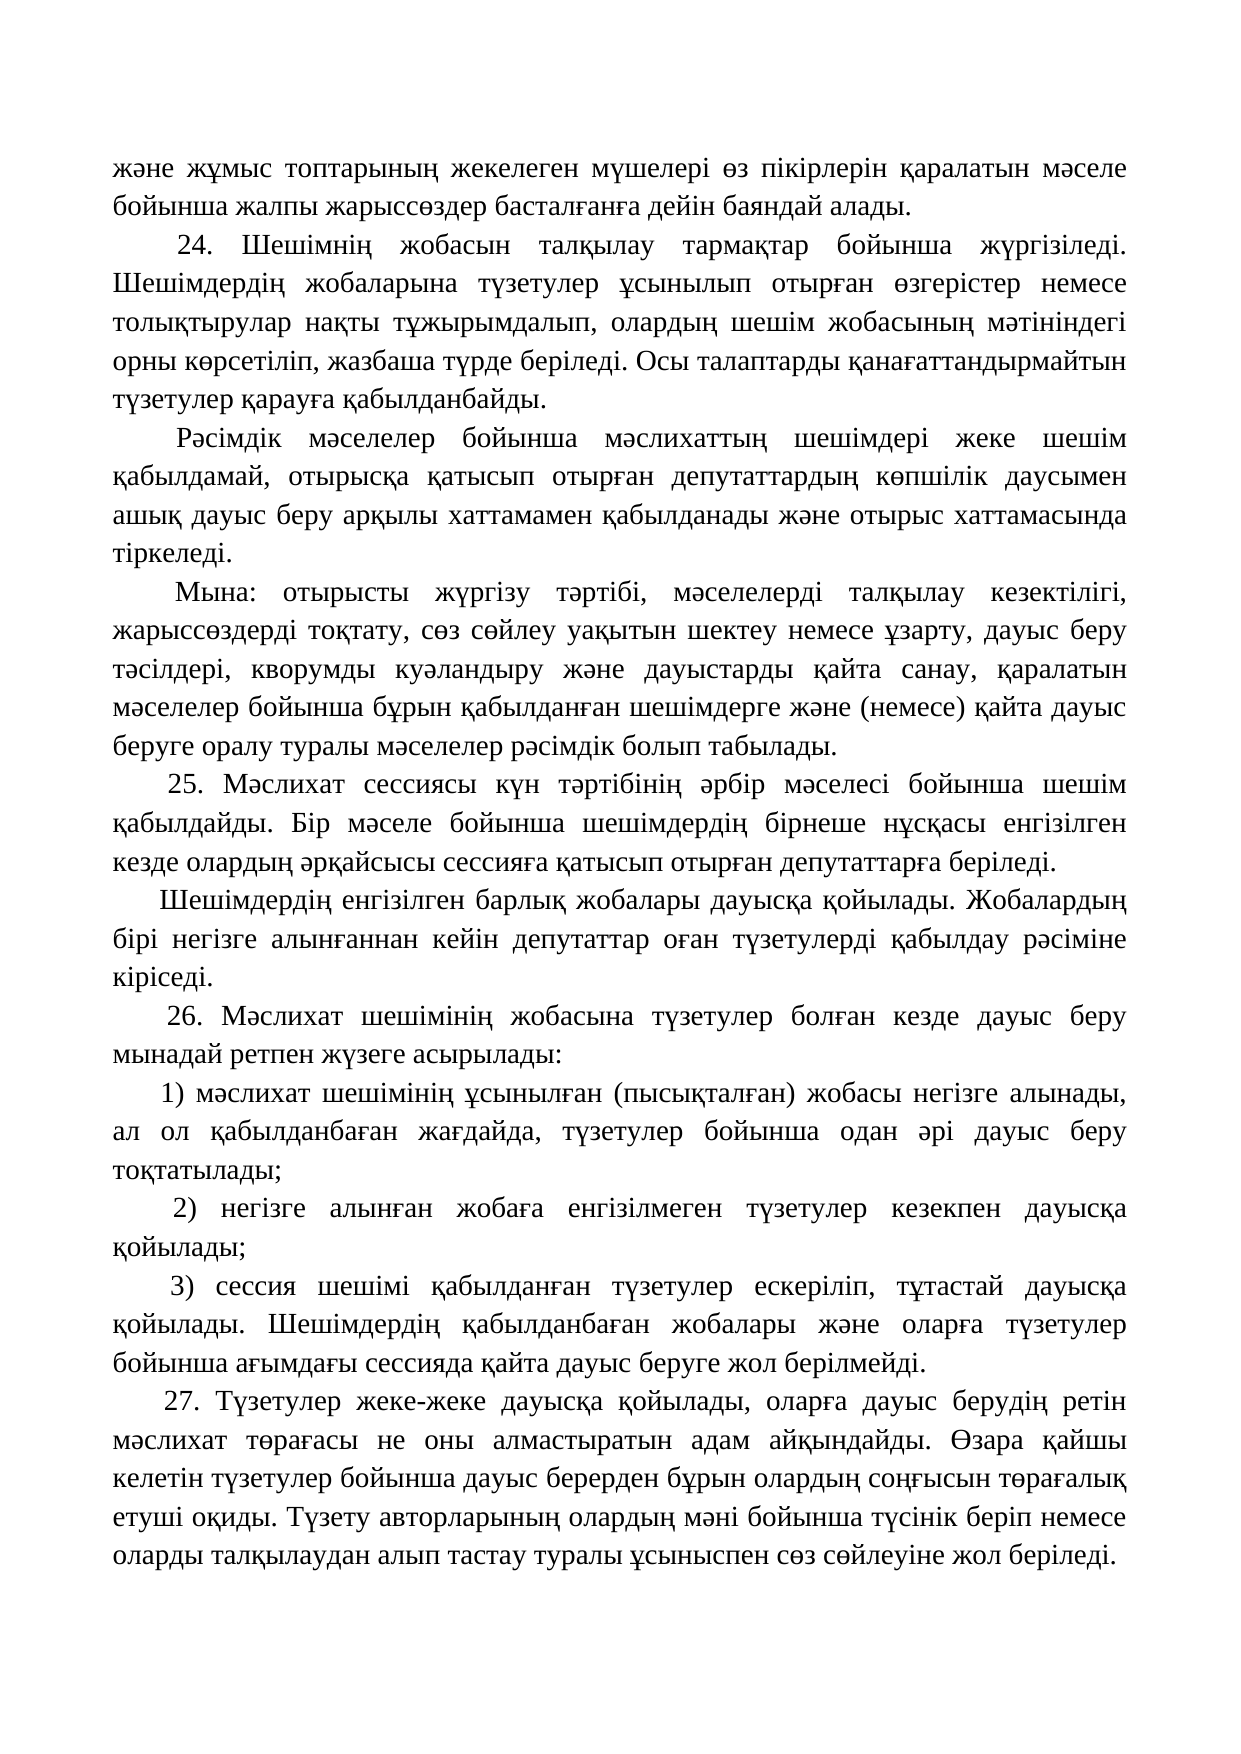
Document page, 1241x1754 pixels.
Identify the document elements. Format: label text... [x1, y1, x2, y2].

text 3) сессия шешімі қабылданған түзетулер ескеріліп, тұтастай дауысқа қойылады. Шешімдердің қабылданбаған жобалары және оларға түзетулер бойынша ағымдағы сессияда қайта дауыс беруге жол берілмейді. [112, 1268, 1128, 1378]
text 24. Шешімнің жобасын талқылау тармақтар бойынша жүргізіледі. Шешімдердің жобаларына түзетулер ұсынылып отырған өзгерістер немесе толықтырулар нақты тұжырымдалып, олардың шешім жобасының мәтініндегі орны көрсетіліп, жазбаша түрде беріледі. Осы талаптарды қанағаттандырмайтын түзетулер қарауға қабылданбайды. [112, 227, 1128, 415]
text 26. Мәслихат шешімінің жобасына түзетулер болған кезде дауыс беру мынадай ретпен жүзеге асырылады: [112, 998, 1128, 1070]
text Шешімдердің енгізілген барлық жобалары дауысқа қойылады. Жобалардың бірі негізге алынғаннан кейін депутаттар оған түзетулерді қабылдау рәсіміне кіріседі. [112, 882, 1128, 993]
text Мына: отырысты жүргізу тәртібі, мәселелерді талқылау кезектілігі, жарыссөздерді тоқтату, сөз сөйлеу уақытын шектеу немесе ұзарту, дауыс беру тәсілдері, кворумды куәландыру және дауыстарды қайта санау, қаралатын мәселелер бойынша бұрын қабылданған шешімдерге және (немесе) қайта дауыс беруге оралу туралы мәселелер рәсімдік болып табылады. [112, 574, 1128, 762]
text 2) негізге алынған жобаға енгізілмеген түзетулер кезекпен дауысқа қойылады; [112, 1191, 1128, 1263]
text 27. Түзетулер жеке-жеке дауысқа қойылады, оларға дауыс берудің ретін мәслихат төрағасы не оны алмастыратын адам айқындайды. Өзара қайшы келетін түзетулер бойынша дауыс берерден бұрын олардың соңғысын төрағалық етуші оқиды. Түзету авторларының олардың мәні бойынша түсінік беріп немесе оларды талқылаудан алып тастау туралы ұсыныспен сөз сөйлеуіне жол беріледі. [112, 1383, 1128, 1571]
text 25. Мәслихат сессиясы күн тәртібінің әрбір мәселесі бойынша шешім қабылдайды. Бір мәселе бойынша шешімдердің бірнеше нұсқасы енгізілген кезде олардың әрқайсысы сессияға қатысып отырған депутаттарға беріледі. [112, 767, 1128, 877]
text 1) мәслихат шешімінің ұсынылған (пысықталған) жобасы негізге алынады, ал ол қабылданбаған жағдайда, түзетулер бойынша одан әрі дауыс беру тоқтатылады; [112, 1075, 1128, 1186]
text Рәсімдік мәселелер бойынша мәслихаттың шешімдері жеке шешім қабылдамай, отырысқа қатысып отырған депутаттардың көпшілік даусымен ашық дауыс беру арқылы хаттамамен қабылданады және отырыс хаттамасында тіркеледі. [112, 420, 1128, 569]
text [112, 150, 1128, 222]
